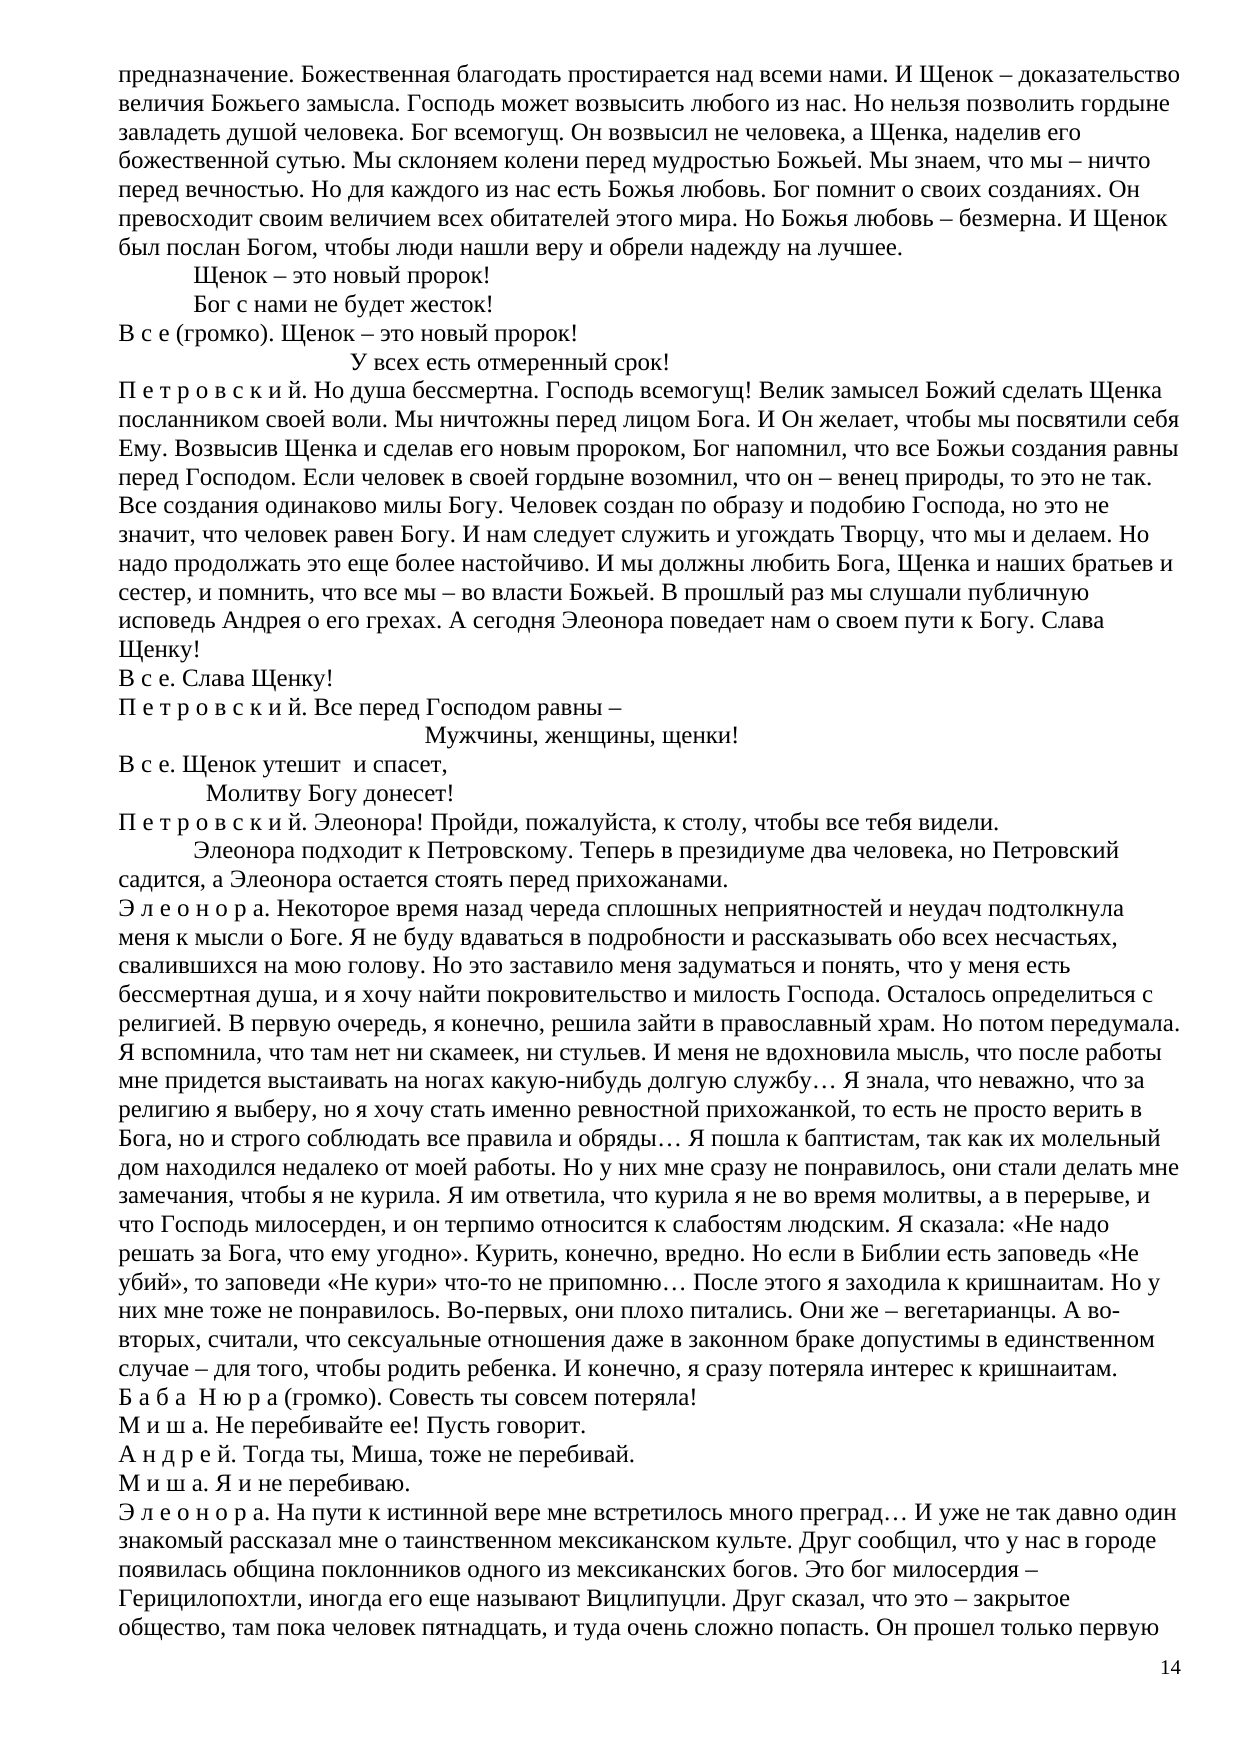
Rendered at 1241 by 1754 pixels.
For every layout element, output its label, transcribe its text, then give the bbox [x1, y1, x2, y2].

text П е т р о в с к и й. Элеонора! Пройди, пожалуйста, к столу, чтобы все тебя видели. [118, 807, 1181, 835]
text Б а б а Н ю р а (громко). Совесть ты совсем потеряла! [118, 1382, 1181, 1410]
text Элеонора подходит к Петровскому. Теперь в президиуме два человека, но Петровский садится, а Элеонора остается стоять перед прихожанами. [118, 835, 1181, 893]
text Э л е о н о р а. Некоторое время назад череда сплошных неприятностей и неудач подтолкнула меня к мысли о Боге. Я не буду вдаваться в подробности и рассказывать обо всех несчастьях, свалившихся на мою голову. Но это заставило меня задуматься и понять, что у меня есть бессмертная душа, и я хочу найти покровительство и милость Господа. Осталось определиться с религией. В первую очередь, я конечно, решила зайти в православный храм. Но потом передумала. Я вспомнила, что там нет ни скамеек, ни стульев. И меня не вдохновила мысль, что после работы мне придется выстаивать на ногах какую-нибудь долгую службу… Я знала, что неважно, что за религию я выберу, но я хочу стать именно ревностной прихожанкой, то есть не просто верить в Бога, но и строго соблюдать все правила и обряды… Я пошла к баптистам, так как их молельный дом находился недалеко от моей работы. Но у них мне сразу не понравилось, они стали делать мне замечания, чтобы я не курила. Я им ответила, что курила я не во время молитвы, а в перерыве, и что Господь милосерден, и он терпимо относится к слабостям людским. Я сказала: «Не надо решать за Бога, что ему угодно». Курить, конечно, вредно. Но если в Библии есть заповедь «Не убий», то заповеди «Не кури» что-то не припомню… После этого я заходила к кришнаитам. Но у них мне тоже не понравилось. Во-первых, они плохо питались. Они же – вегетарианцы. А во-вторых, считали, что сексуальные отношения даже в законном браке допустимы в единственном случае – для того, чтобы родить ребенка. И конечно, я сразу потеряла интерес к кришнаитам. [118, 893, 1181, 1382]
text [118, 1497, 1181, 1640]
text Молитву Богу донесет! [118, 778, 1181, 807]
text Щенок – это новый пророк! [118, 260, 1181, 289]
text П е т р о в с к и й. Но душа бессмертна. Господь всемогущ! Велик замысел Божий сделать Щенка посланником своей воли. Мы ничтожны перед лицом Бога. И Он желает, чтобы мы посвятили себя Ему. Возвысив Щенка и сделав его новым пророком, Бог напомнил, что все Божьи создания равны перед Господом. Если человек в своей гордыне возомнил, что он – венец природы, то это не так. Все создания одинаково милы Богу. Человек создан по образу и подобию Господа, но это не значит, что человек равен Богу. И нам следует служить и угождать Творцу, что мы и делаем. Но надо продолжать это еще более настойчиво. И мы должны любить Бога, Щенка и наших братьев и сестер, и помнить, что все мы – во власти Божьей. В прошлый раз мы слушали публичную исповедь Андрея о его грехах. А сегодня Элеонора поведает нам о своем пути к Богу. Слава Щенку! [118, 375, 1181, 663]
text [118, 59, 1181, 260]
text В с е. Слава Щенку! [118, 663, 1181, 692]
text Мужчины, женщины, щенки! [418, 720, 1181, 749]
text Бог с нами не будет жесток! [118, 289, 1181, 318]
text М и ш а. Не перебивайте ее! Пусть говорит. [118, 1410, 1181, 1439]
text А н д р е й. Тогда ты, Миша, тоже не перебивай. [118, 1439, 1181, 1468]
text М и ш а. Я и не перебиваю. [118, 1468, 1181, 1497]
text В с е. Щенок утешит и спасет, [118, 749, 1181, 778]
text П е т р о в с к и й. Все перед Господом равны – [118, 692, 1181, 720]
text У всех есть отмеренный срок! [343, 347, 1181, 375]
text В с е (громко). Щенок – это новый пророк! [118, 318, 1181, 347]
